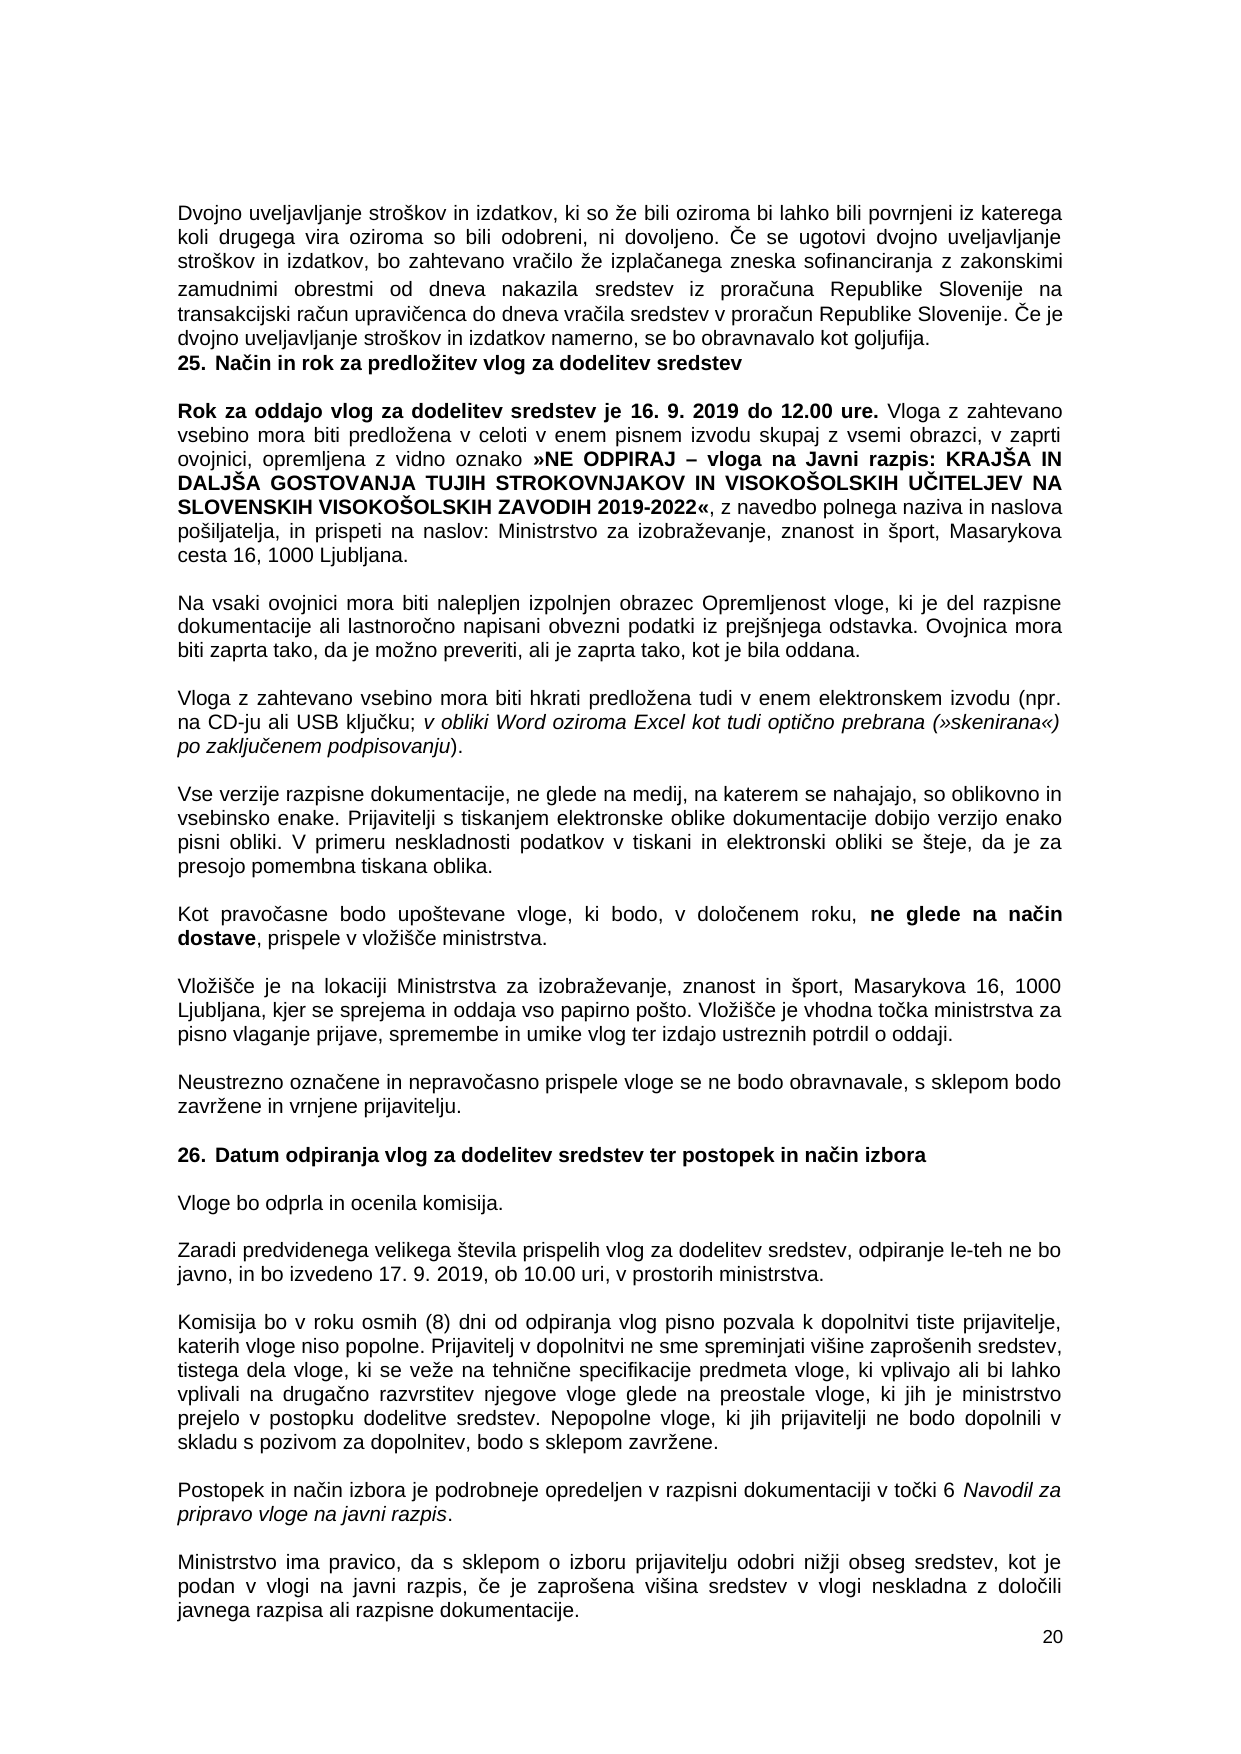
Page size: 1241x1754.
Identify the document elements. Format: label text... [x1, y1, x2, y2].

text Vloga z zahtevano vsebino mora biti hkrati predložena tudi v enem elektronskem izvodu (npr. na CD-ju ali USB ključku; v obliki Word oziroma Excel kot tudi optično prebrana (»skenirana«) po zaključenem podpisovanju). [177, 686, 1063, 758]
text Vse verzije razpisne dokumentacije, ne glede na medij, na katerem se nahajajo, so oblikovno in vsebinsko enake. Prijavitelji s tiskanjem elektronske oblike dokumentacije dobijo verzijo enako pisni obliki. V primeru neskladnosti podatkov v tiskani in elektronski obliki se šteje, da je za presojo pomembna tiskana oblika. [177, 782, 1063, 878]
text Postopek in način izbora je podrobneje opredeljen v razpisni dokumentaciji v točki 6 Navodil za pripravo vloge na javni razpis. [177, 1478, 1063, 1526]
text Dvojno uveljavljanje stroškov in izdatkov, ki so že bili oziroma bi lahko bili povrnjeni iz katerega koli drugega vira oziroma so bili odobreni, ni dovoljeno. Če se ugotovi dvojno uveljavljanje stroškov in izdatkov, bo zahtevano vračilo že izplačanega zneska sofinanciranja z zakonskimi zamudnimi obrestmi od dneva nakazila sredstev iz proračuna Republike Slovenije na transakcijski račun upravičenca do dneva vračila sredstev v proračun Republike Slovenije. Če je dvojno uveljavljanje stroškov in izdatkov namerno, se bo obravnavalo kot goljufija. [177, 201, 1063, 350]
text Neustrezno označene in nepravočasno prispele vloge se ne bodo obravnavale, s sklepom bodo zavržene in vrnjene prijavitelju. [177, 1069, 1063, 1117]
list Datum odpiranja vlog za dodelitev sredstev ter postopek in način izbora [177, 1141, 1063, 1166]
text Vloge bo odprla in ocenila komisija. [177, 1190, 1063, 1214]
text Na vsaki ovojnici mora biti nalepljen izpolnjen obrazec Opremljenost vloge, ki je del razpisne dokumentacije ali lastnoročno napisani obvezni podatki iz prejšnjega odstavka. Ovojnica mora biti zaprta tako, da je možno preveriti, ali je zaprta tako, kot je bila oddana. [177, 590, 1063, 662]
text Komisija bo v roku osmih (8) dni od odpiranja vlog pisno pozvala k dopolnitvi tiste prijavitelje, katerih vloge niso popolne. Prijavitelj v dopolnitvi ne sme spreminjati višine zaprošenih sredstev, tistega dela vloge, ki se veže na tehnične specifikacije predmeta vloge, ki vplivajo ali bi lahko vplivali na drugačno razvrstitev njegove vloge glede na preostale vloge, ki jih je ministrstvo prejelo v postopku dodelitve sredstev. Nepopolne vloge, ki jih prijavitelji ne bodo dopolnili v skladu s pozivom za dopolnitev, bodo s sklepom zavržene. [177, 1310, 1063, 1454]
text Kot pravočasne bodo upoštevane vloge, ki bodo, v določenem roku, ne glede na način dostave, prispele v vložišče ministrstva. [177, 902, 1063, 950]
text Zaradi predvidenega velikega števila prispelih vlog za dodelitev sredstev, odpiranje le-teh ne bo javno, in bo izvedeno 17. 9. 2019, ob 10.00 uri, v prostorih ministrstva. [177, 1238, 1063, 1286]
text Ministrstvo ima pravico, da s sklepom o izboru prijavitelju odobri nižji obseg sredstev, kot je podan v vlogi na javni razpis, če je zaprošena višina sredstev v vlogi neskladna z določili javnega razpisa ali razpisne dokumentacije. [177, 1550, 1063, 1622]
list Način in rok za predložitev vlog za dodelitev sredstev [177, 350, 1063, 375]
text Vložišče je na lokaciji Ministrstva za izobraževanje, znanost in šport, Masarykova 16, 1000 Ljubljana, kjer se sprejema in oddaja vso papirno pošto. Vložišče je vhodna točka ministrstva za pisno vlaganje prijave, spremembe in umike vlog ter izdajo ustreznih potrdil o oddaji. [177, 974, 1063, 1046]
text Rok za oddajo vlog za dodelitev sredstev je 16. 9. 2019 do 12.00 ure. Vloga z zahtevano vsebino mora biti predložena v celoti v enem pisnem izvodu skupaj z vsemi obrazci, v zaprti ovojnici, opremljena z vidno oznako »NE ODPIRAJ – vloga na Javni razpis: KRAJŠA IN DALJŠA GOSTOVANJA TUJIH STROKOVNJAKOV IN VISOKOŠOLSKIH UČITELJEV NA SLOVENSKIH VISOKOŠOLSKIH ZAVODIH 2019-2022«, z navedbo polnega naziva in naslova pošiljatelja, in prispeti na naslov: Ministrstvo za izobraževanje, znanost in šport, Masarykova cesta 16, 1000 Ljubljana. [177, 399, 1063, 566]
